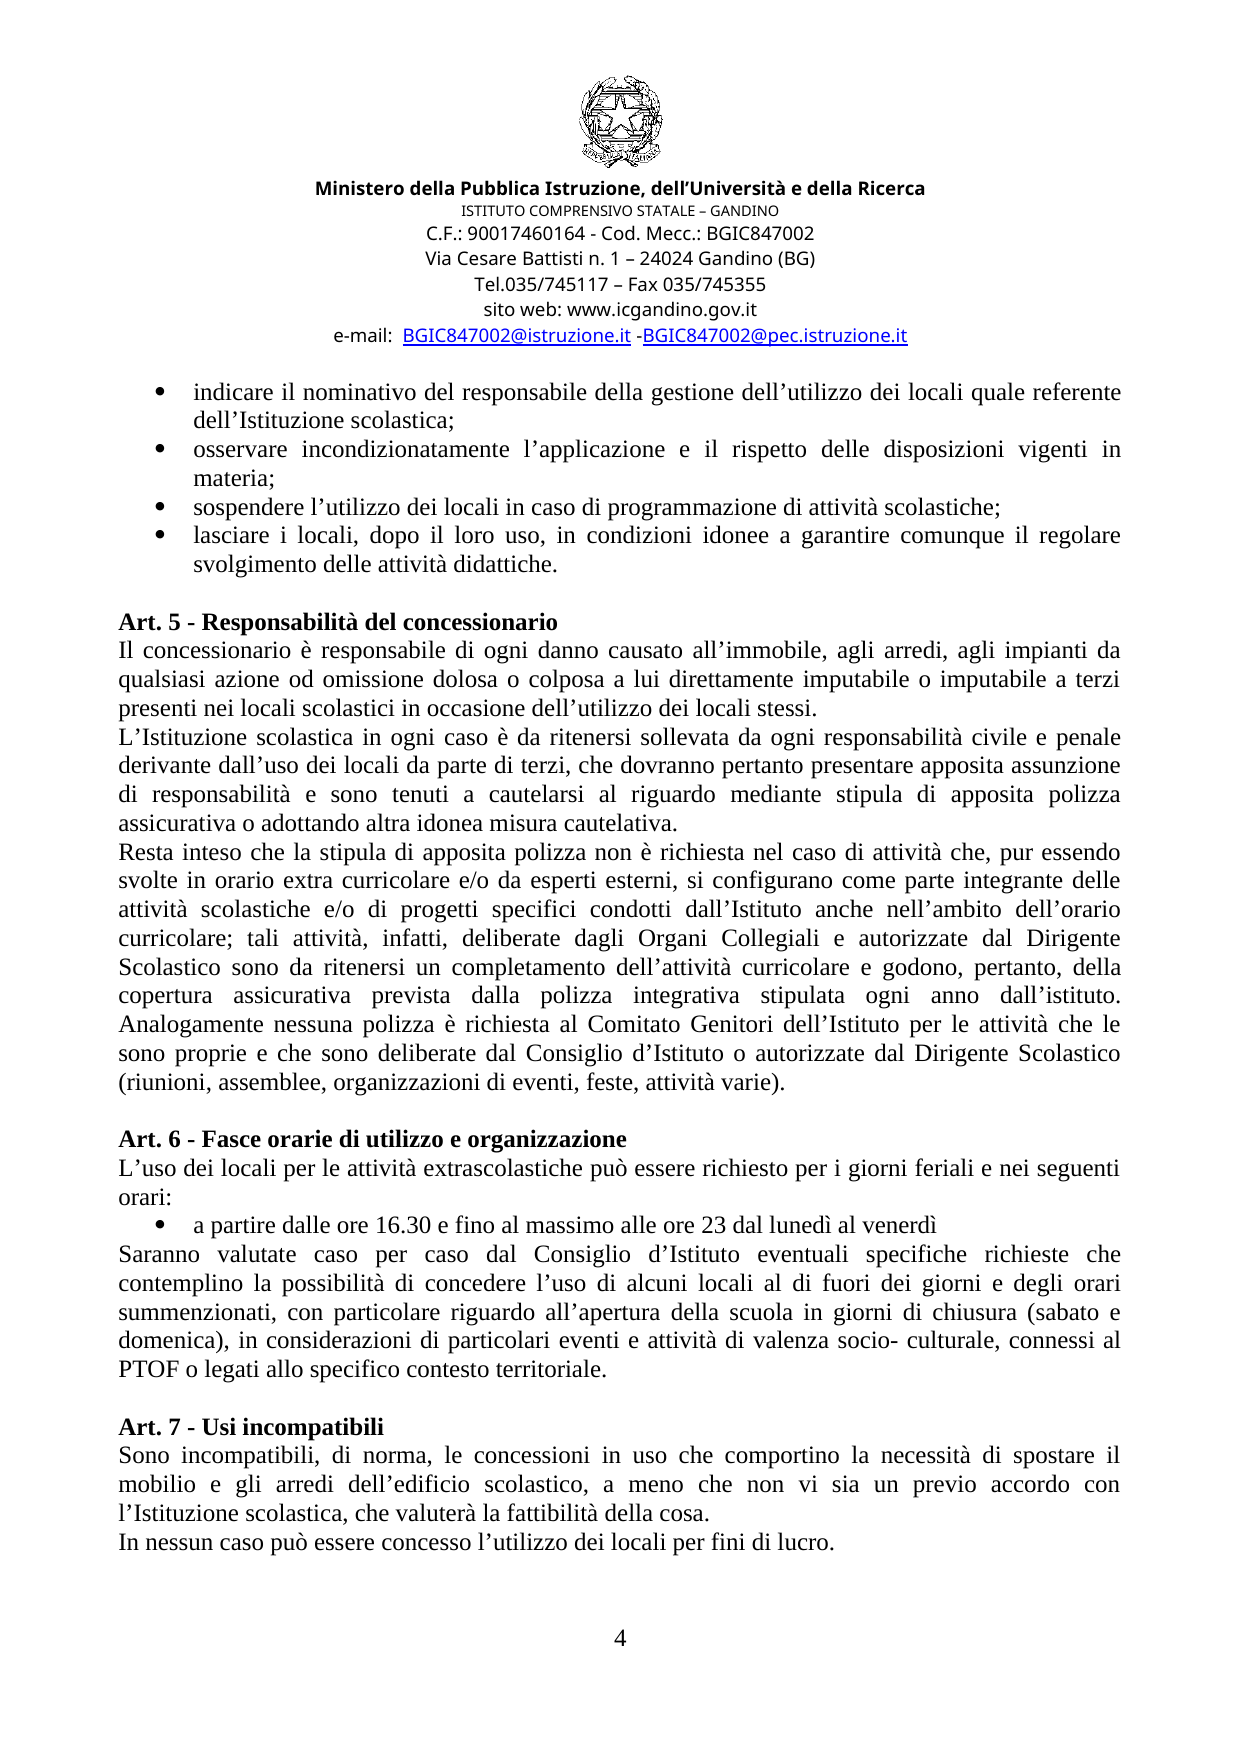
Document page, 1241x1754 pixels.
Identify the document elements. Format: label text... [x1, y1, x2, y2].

list indicare il nominativo del responsabile della gestione dell’utilizzo dei locali quale referente dell’Istituzione scolastica; [156, 377, 1122, 434]
list a partire dalle ore 16.30 e fino al massimo alle ore 23 dal lunedì al venerdì [156, 1210, 1122, 1239]
text Il concessionario è responsabile di ogni danno causato all’immobile, agli arredi, agli impianti da qualsiasi azione od omissione dolosa o colposa a lui direttamente imputabile o imputabile a terzi presenti nei locali scolastici in occasione dell’utilizzo dei locali stessi. [118, 635, 1122, 722]
text Art. 5 - Responsabilità del concessionario [118, 607, 1122, 635]
text Art. 6 - Fasce orarie di utilizzo e organizzazione [118, 1124, 1122, 1153]
list sospendere l’utilizzo dei locali in caso di programmazione di attività scolastiche; [156, 492, 1122, 520]
list lasciare i locali, dopo il loro uso, in condizioni idonee a garantire comunque il regolare svolgimento delle attività didattiche. [156, 520, 1122, 578]
picture [577, 73, 664, 169]
list osservare incondizionatamente l’applicazione e il rispetto delle disposizioni vigenti in materia; [156, 434, 1122, 492]
text In nessun caso può essere concesso l’utilizzo dei locali per fini di lucro. [118, 1527, 1122, 1555]
text L’uso dei locali per le attività extrascolastiche può essere richiesto per i giorni feriali e nei seguenti orari: [118, 1153, 1122, 1210]
text Sono incompatibili, di norma, le concessioni in uso che comportino la necessità di spostare il mobilio e gli arredi dell’edificio scolastico, a meno che non vi sia un previo accordo con l’Istituzione scolastica, che valuterà la fattibilità della cosa. [118, 1440, 1122, 1527]
text Resta inteso che la stipula di apposita polizza non è richiesta nel caso di attività che, pur essendo svolte in orario extra curricolare e/o da esperti esterni, si configurano come parte integrante delle attività scolastiche e/o di progetti specifici condotti dall’Istituto anche nell’ambito dell’orario curricolare; tali attività, infatti, deliberate dagli Organi Collegiali e autorizzate dal Dirigente Scolastico sono da ritenersi un completamento dell’attività curricolare e godono, pertanto, della copertura assicurativa prevista dalla polizza integrativa stipulata ogni anno dall’istituto. Analogamente nessuna polizza è richiesta al Comitato Genitori dell’Istituto per le attività che le sono proprie e che sono deliberate dal Consiglio d’Istituto o autorizzate dal Dirigente Scolastico (riunioni, assemblee, organizzazioni di eventi, feste, attività varie). [118, 837, 1122, 1095]
text Art. 7 - Usi incompatibili [118, 1412, 1122, 1440]
text L’Istituzione scolastica in ogni caso è da ritenersi sollevata da ogni responsabilità civile e penale derivante dall’uso dei locali da parte di terzi, che dovranno pertanto presentare apposita assunzione di responsabilità e sono tenuti a cautelarsi al riguardo mediante stipula di apposita polizza assicurativa o adottando altra idonea misura cautelativa. [118, 722, 1122, 837]
text Saranno valutate caso per caso dal Consiglio d’Istituto eventuali specifiche richieste che contemplino la possibilità di concedere l’uso di alcuni locali al di fuori dei giorni e degli orari summenzionati, con particolare riguardo all’apertura della scuola in giorni di chiusura (sabato e domenica), in considerazioni di particolari eventi e attività di valenza socio- culturale, connessi al PTOF o legati allo specifico contesto territoriale. [118, 1239, 1122, 1383]
